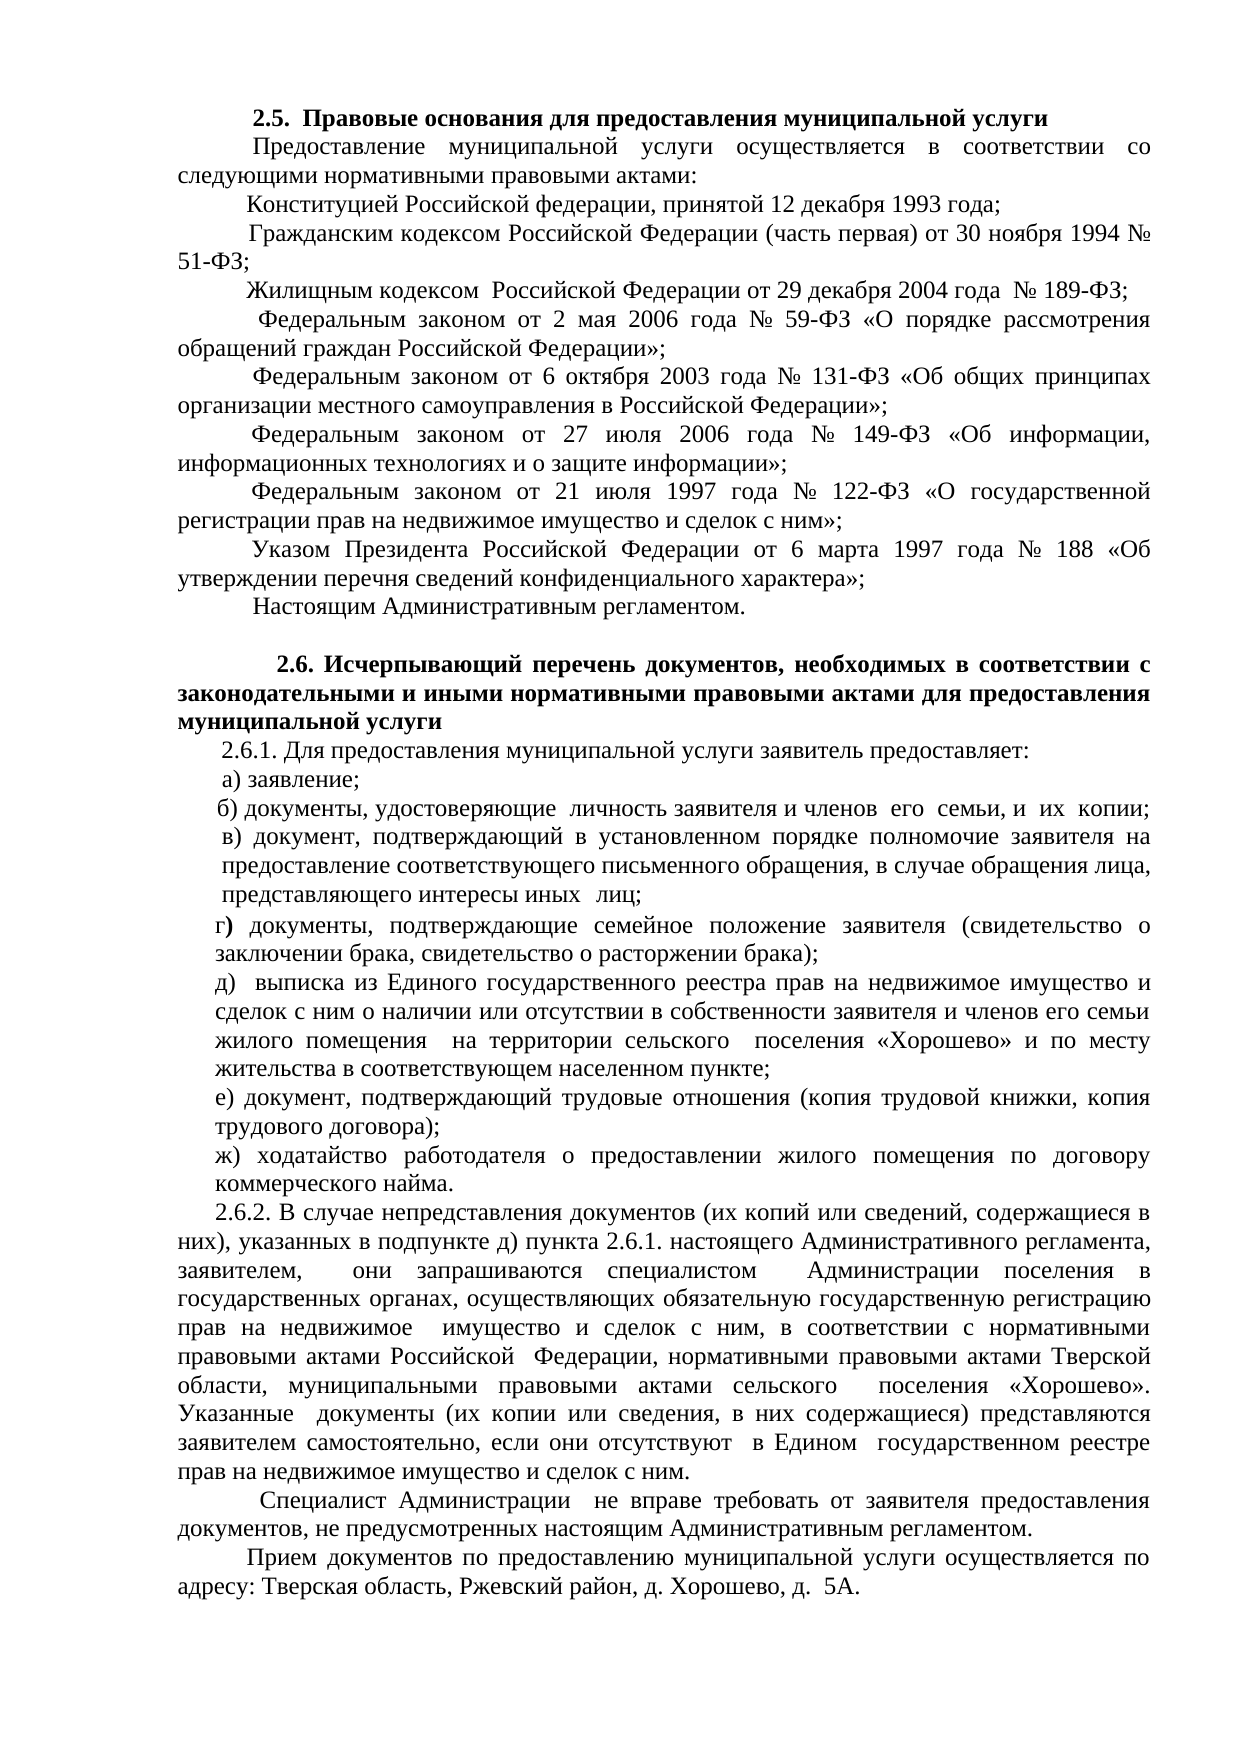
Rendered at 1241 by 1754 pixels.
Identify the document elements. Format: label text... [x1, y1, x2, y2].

text 2.6. Исчерпывающий перечень документов, необходимых в соответствии с законодательными и иными нормативными правовыми актами для предоставления муниципальной услуги [177, 649, 1152, 735]
text Указом Президента Российской Федерации от 6 марта 1997 года № 188 «Об утверждении перечня сведений конфиденциального характера»; [177, 534, 1152, 591]
text Гражданским кодексом Российской Федерации (часть первая) от 30 ноября 1994 № 51-ФЗ; [177, 218, 1152, 275]
text Предоставление муниципальной услуги осуществляется в соответствии со следующими нормативными правовыми актами: [177, 131, 1152, 189]
text Конституцией Российской федерации, принятой 12 декабря 1993 года; [177, 189, 1152, 218]
text Федеральным законом от 27 июля 2006 года № 149-ФЗ «Об информации, информационных технологиях и о защите информации»; [177, 419, 1152, 476]
text Жилищным кодексом Российской Федерации от 29 декабря 2004 года № 189-ФЗ; [177, 275, 1152, 304]
text 2.6.2. В случае непредставления документов (их копий или сведений, содержащиеся в них), указанных в подпункте д) пункта 2.6.1. настоящего Административного регламента, заявителем, они запрашиваются специалистом Администрации поселения в государственных органах, осуществляющих обязательную государственную регистрацию прав на недвижимое имущество и сделок с ним, в соответствии с нормативными правовыми актами Российской Федерации, нормативными правовыми актами Тверской области, муниципальными правовыми актами сельского поселения «Хорошево». Указанные документы (их копии или сведения, в них содержащиеся) представляются заявителем самостоятельно, если они отсутствуют в Едином государственном реестре прав на недвижимое имущество и сделок с ним. [177, 1197, 1152, 1485]
text Специалист Администрации не вправе требовать от заявителя предоставления документов, не предусмотренных настоящим Административным регламентом. [177, 1485, 1152, 1542]
text Федеральным законом от 6 октября 2003 года № 131-ФЗ «Об общих принципах организации местного самоуправления в Российской Федерации»; [177, 361, 1152, 419]
text Настоящим Административным регламентом. [252, 591, 1152, 620]
text Прием документов по предоставлению муниципальной услуги осуществляется по адресу: Тверская область, Ржевский район, д. Хорошево, д. 5А. [177, 1542, 1152, 1600]
text е) документ, подтверждающий трудовые отношения (копия трудовой книжки, копия трудового договора); [215, 1082, 1152, 1140]
text 2.6.1. Для предоставления муниципальной услуги заявитель предоставляет: [177, 735, 1152, 764]
text б) документы, удостоверяющие личность заявителя и членов его семьи, и их копии; в) документ, подтверждающий в установленном порядке полномочие заявителя на предоставление соответствующего письменного обращения, в случае обращения лица, представляющего интересы иных лиц; [184, 793, 1152, 910]
text д) выписка из Единого государственного реестра прав на недвижимое имущество и сделок с ним о наличии или отсутствии в собственности заявителя и членов его семьи жилого помещения на территории сельского поселения «Хорошево» и по месту жительства в соответствующем населенном пункте; [215, 967, 1152, 1082]
text г) документы, подтверждающие семейное положение заявителя (свидетельство о заключении брака, свидетельство о расторжении брака); [215, 910, 1152, 967]
text Федеральным законом от 21 июля 1997 года № 122-ФЗ «О государственной регистрации прав на недвижимое имущество и сделок с ним»; [177, 476, 1152, 534]
text Федеральным законом от 2 мая 2006 года № 59-ФЗ «О порядке рассмотрения обращений граждан Российской Федерации»; [177, 304, 1152, 361]
text 2.5. Правовые основания для предоставления муниципальной услуги [177, 103, 1152, 131]
text ж) ходатайство работодателя о предоставлении жилого помещения по договору коммерческого найма. [215, 1140, 1152, 1197]
text а) заявление; [222, 764, 1152, 793]
